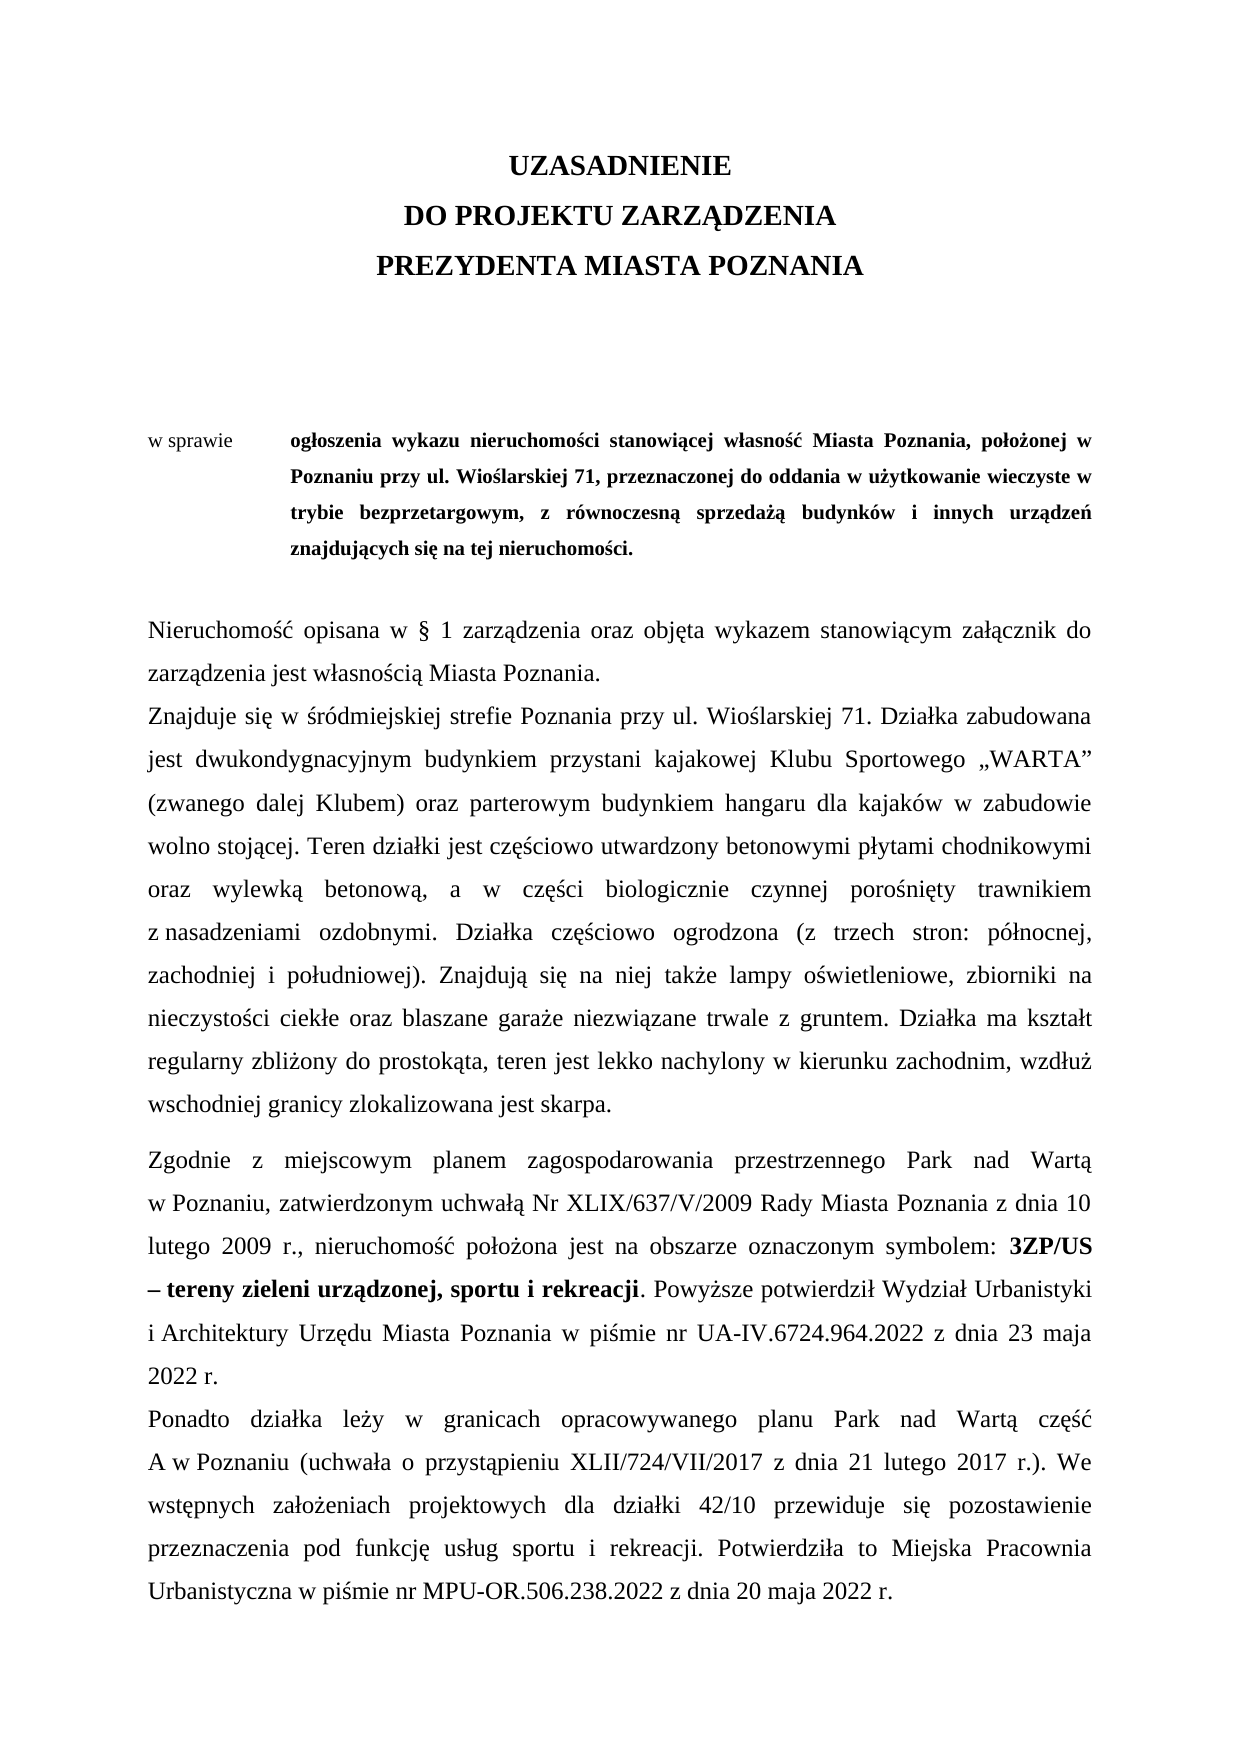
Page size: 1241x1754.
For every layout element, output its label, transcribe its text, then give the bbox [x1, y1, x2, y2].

text Znajduje się w śródmiejskiej strefie Poznania przy ul. Wioślarskiej 71. Działka zabudowana jest dwukondygnacyjnym budynkiem przystani kajakowej Klubu Sportowego „WARTA” (zwanego dalej Klubem) oraz parterowym budynkiem hangaru dla kajaków w zabudowie wolno stojącej. Teren działki jest częściowo utwardzony betonowymi płytami chodnikowymi oraz wylewką betonową, a w części biologicznie czynnej porośnięty trawnikiem z nasadzeniami ozdobnymi. Działka częściowo ogrodzona (z trzech stron: północnej, zachodniej i południowej). Znajdują się na niej także lampy oświetleniowe, zbiorniki na nieczystości ciekłe oraz blaszane garaże niezwiązane trwale z gruntem. Działka ma kształt regularny zbliżony do prostokąta, teren jest lekko nachylony w kierunku zachodnim, wzdłuż wschodniej granicy zlokalizowana jest skarpa. [148, 701, 1093, 1118]
text Nieruchomość opisana w § 1 zarządzenia oraz objęta wykazem stanowiącym załącznik do zarządzenia jest własnością Miasta Poznania. [148, 615, 1093, 687]
table_header ogłoszenia wykazu nieruchomości stanowiącej własność Miasta Poznania, położonej w Poznaniu przy ul. Wioślarskiej 71, przeznaczonej do oddania w użytkowanie wieczyste w trybie bezprzetargowym, z równoczesną sprzedażą budynków i innych urządzeń znajdujących się na tej nieruchomości. [279, 428, 1104, 572]
subtitle UZASADNIENIE [148, 148, 1093, 181]
text Zgodnie z miejscowym planem zagospodarowania przestrzennego Park nad Wartą w Poznaniu, zatwierdzonym uchwałą Nr XLIX/637/V/2009 Rady Miasta Poznania z dnia 10 lutego 2009 r., nieruchomość położona jest na obszarze oznaczonym symbolem: 3ZP/US – tereny zieleni urządzonej, sportu i rekreacji. Powyższe potwierdził Wydział Urbanistyki i Architektury Urzędu Miasta Poznania w piśmie nr UA-IV.6724.964.2022 z dnia 23 maja 2022 r. [148, 1145, 1093, 1389]
text Ponadto działka leży w granicach opracowywanego planu Park nad Wartą część A w Poznaniu (uchwała o przystąpieniu XLII/724/VII/2017 z dnia 21 lutego 2017 r.). We wstępnych założeniach projektowych dla działki 42/10 przewiduje się pozostawienie przeznaczenia pod funkcję usług sportu i rekreacji. Potwierdziła to Miejska Pracownia Urbanistyczna w piśmie nr MPU-OR.506.238.2022 z dnia 20 maja 2022 r. [148, 1404, 1093, 1605]
table_header w sprawie [136, 428, 279, 572]
subtitle PREZYDENTA MIASTA POZNANIA [148, 248, 1093, 282]
subtitle DO PROJEKTU ZARZĄDZENIA [148, 198, 1093, 231]
